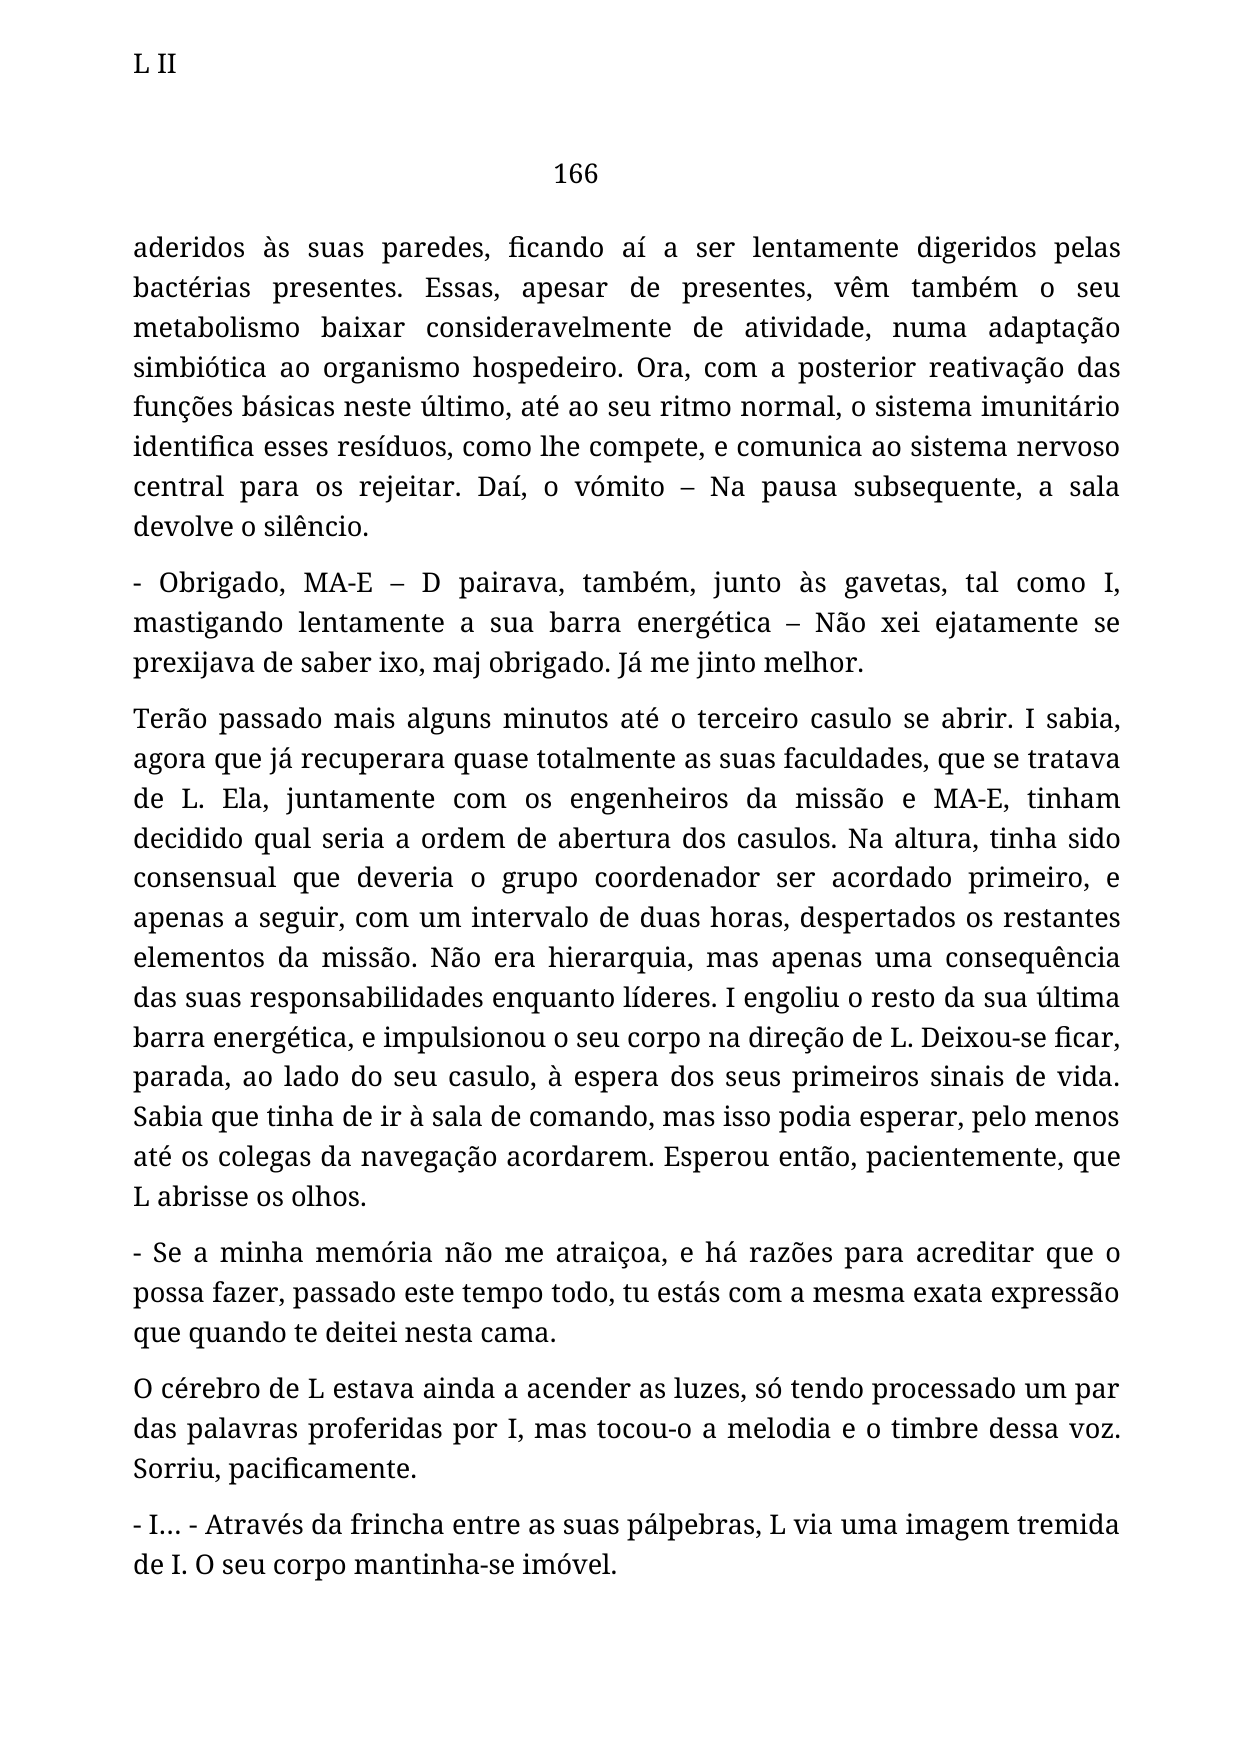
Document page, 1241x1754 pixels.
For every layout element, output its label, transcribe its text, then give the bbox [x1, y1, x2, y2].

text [133, 229, 1122, 544]
text - Se a minha memória não me atraiçoa, e há razões para acreditar que o possa fazer, passado este tempo todo, tu estás com a mesma exata expressão que quando te deitei nesta cama. [133, 1234, 1122, 1350]
text O cérebro de L estava ainda a acender as luzes, só tendo processado um par das palavras proferidas por I, mas tocou-o a melodia e o timbre dessa voz. Sorriu, pacificamente. [133, 1370, 1122, 1486]
text Terão passado mais alguns minutos até o terceiro casulo se abrir. I sabia, agora que já recuperara quase totalmente as suas faculdades, que se tratava de L. Ela, juntamente com os engenheiros da missão e MA-E, tinham decidido qual seria a ordem de abertura dos casulos. Na altura, tinha sido consensual que deveria o grupo coordenador ser acordado primeiro, e apenas a seguir, com um intervalo de duas horas, despertados os restantes elementos da missão. Não era hierarquia, mas apenas uma consequência das suas responsabilidades enquanto líderes. I engoliu o resto da sua última barra energética, e impulsionou o seu corpo na direção de L. Deixou-se ficar, parada, ao lado do seu casulo, à espera dos seus primeiros sinais de vida. Sabia que tinha de ir à sala de comando, mas isso podia esperar, pelo menos até os colegas da navegação acordarem. Esperou então, pacientemente, que L abrisse os olhos. [133, 700, 1122, 1214]
text - I… - Através da frincha entre as suas pálpebras, L via uma imagem tremida de I. O seu corpo mantinha-se imóvel. [133, 1506, 1122, 1582]
text - Obrigado, MA-E – D pairava, também, junto às gavetas, tal como I, mastigando lentamente a sua barra energética – Não xei ejatamente se prexijava de saber ixo, maj obrigado. Já me jinto melhor. [133, 564, 1122, 680]
